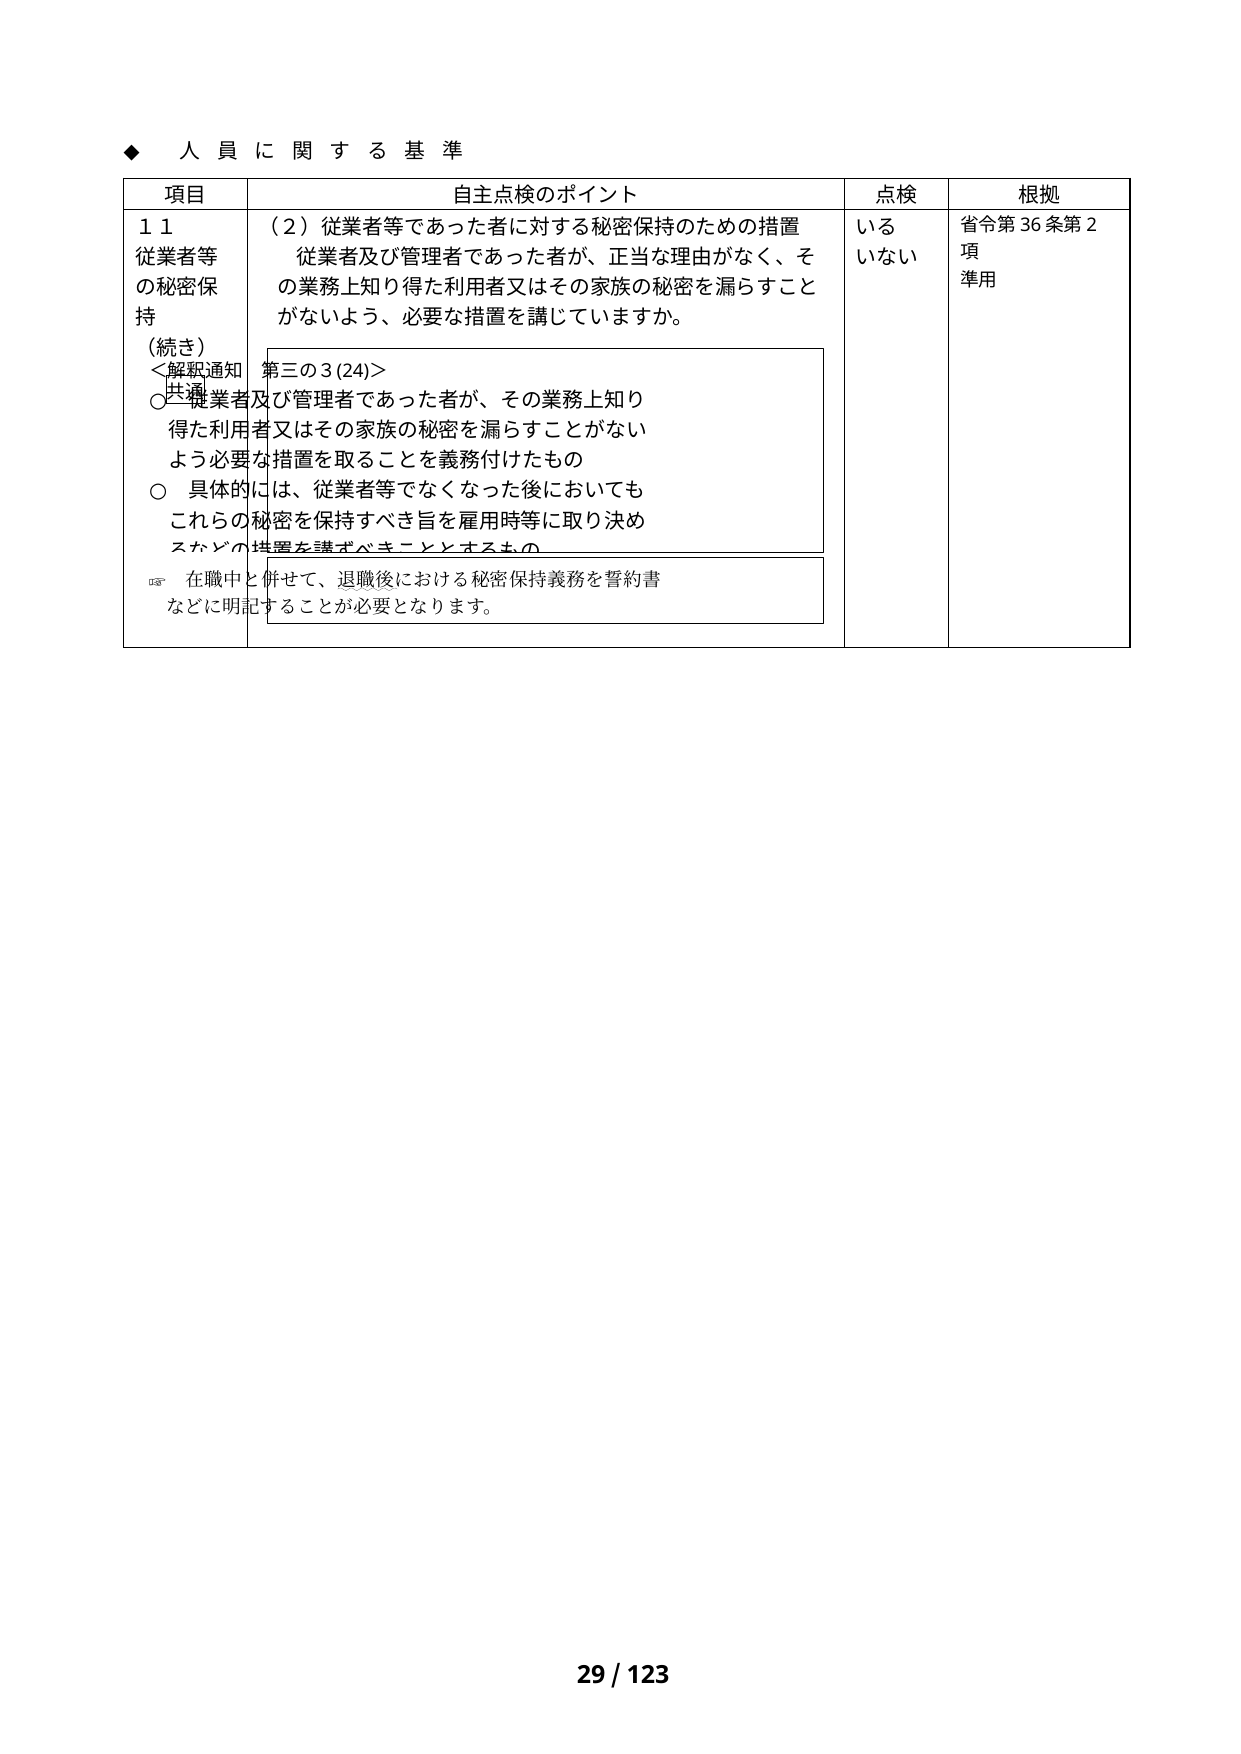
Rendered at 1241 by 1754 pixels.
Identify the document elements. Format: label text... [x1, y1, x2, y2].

table_header 根拠 [949, 179, 1129, 209]
text ◆ 人員に関する基準 [123, 121, 1117, 178]
table_header 項目 [124, 179, 247, 209]
table_header 自主点検のポイント [248, 179, 844, 209]
table_cell いる いない [845, 210, 948, 647]
table_cell （２）従業者等であった者に対する秘密保持のための措置 従業者及び管理者であった者が、正当な理由がなく、その業務上知り得た利用者又はその家族の秘密を漏らすことがないよう、必要な措置を講じていますか。 [248, 210, 844, 647]
table_header 点検 [845, 179, 948, 209]
table_cell １１ 従業者等の秘密保持 （続き） 共通 [124, 210, 247, 647]
table_cell 省令第36条第2項 準用 [949, 210, 1129, 647]
